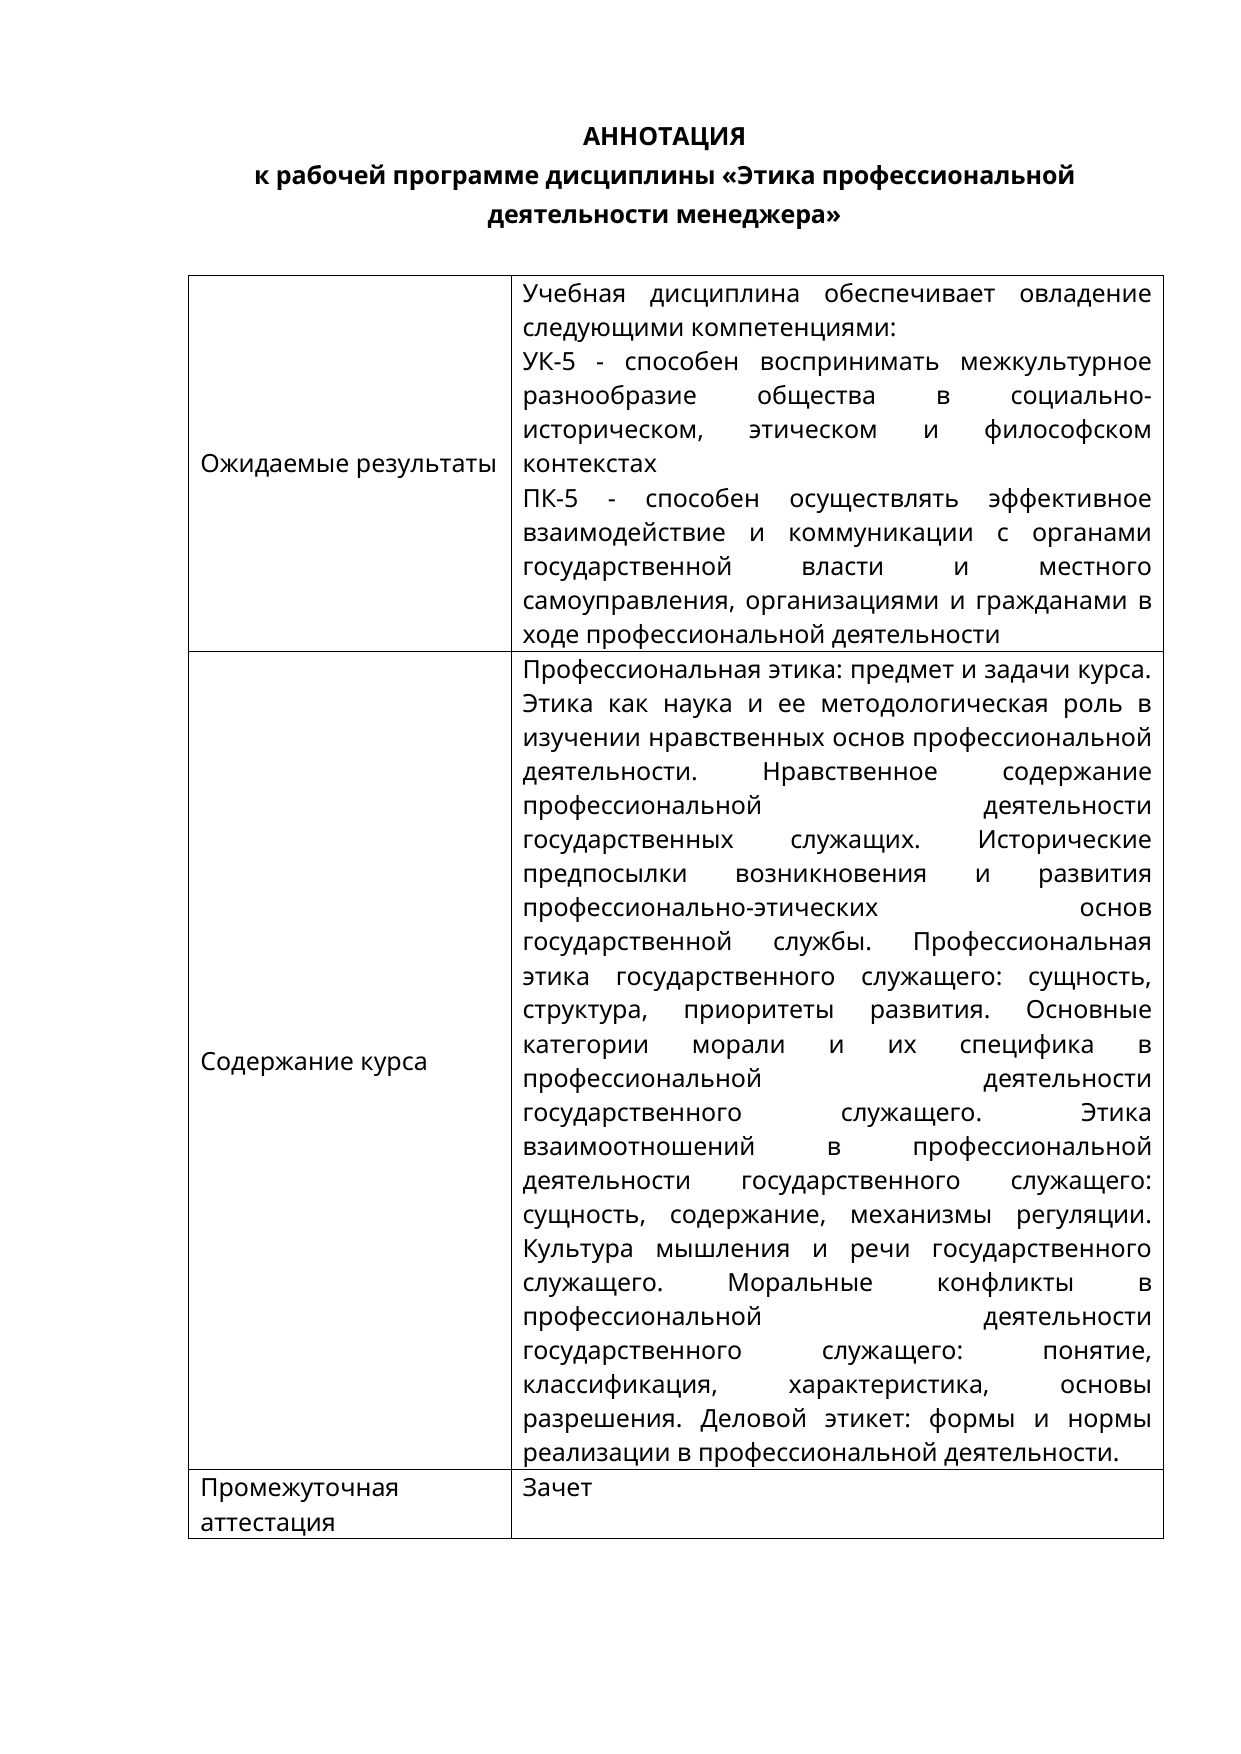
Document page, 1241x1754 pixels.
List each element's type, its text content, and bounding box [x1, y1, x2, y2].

table_header Учебная дисциплина обеспечивает овладение следующими компетенциями: УК-5 - способен воспринимать межкультурное разнообразие общества в социально-историческом, этическом и философском контекстах ПК-5 - способен осуществлять эффективное взаимодействие и коммуникации с органами государственной власти и местного самоуправления, организациями и гражданами в ходе профессиональной деятельности [512, 276, 1163, 651]
text АННОТАЦИЯ [177, 118, 1152, 152]
table_cell Содержание курса [189, 652, 511, 1469]
table_header Ожидаемые результаты [189, 276, 511, 651]
text к рабочей программе дисциплины «Этика профессиональной деятельности менеджера» [177, 157, 1152, 231]
table_cell Зачет [512, 1470, 1163, 1538]
table_cell Профессиональная этика: предмет и задачи курса. Этика как наука и ее методологическая роль в изучении нравственных основ профессиональной деятельности. Нравственное содержание профессиональной деятельности государственных служащих. Исторические предпосылки возникновения и развития профессионально-этических основ государственной службы. Профессиональная этика государственного служащего: сущность, структура, приоритеты развития. Основные категории морали и их специфика в профессиональной деятельности государственного служащего. Этика взаимоотношений в профессиональной деятельности государственного служащего: сущность, содержание, механизмы регуляции. Культура мышления и речи государственного служащего. Моральные конфликты в профессиональной деятельности государственного служащего: понятие, классификация, характеристика, основы разрешения. Деловой этикет: формы и нормы реализации в профессиональной деятельности. [512, 652, 1163, 1469]
table_cell Промежуточная аттестация [189, 1470, 511, 1538]
